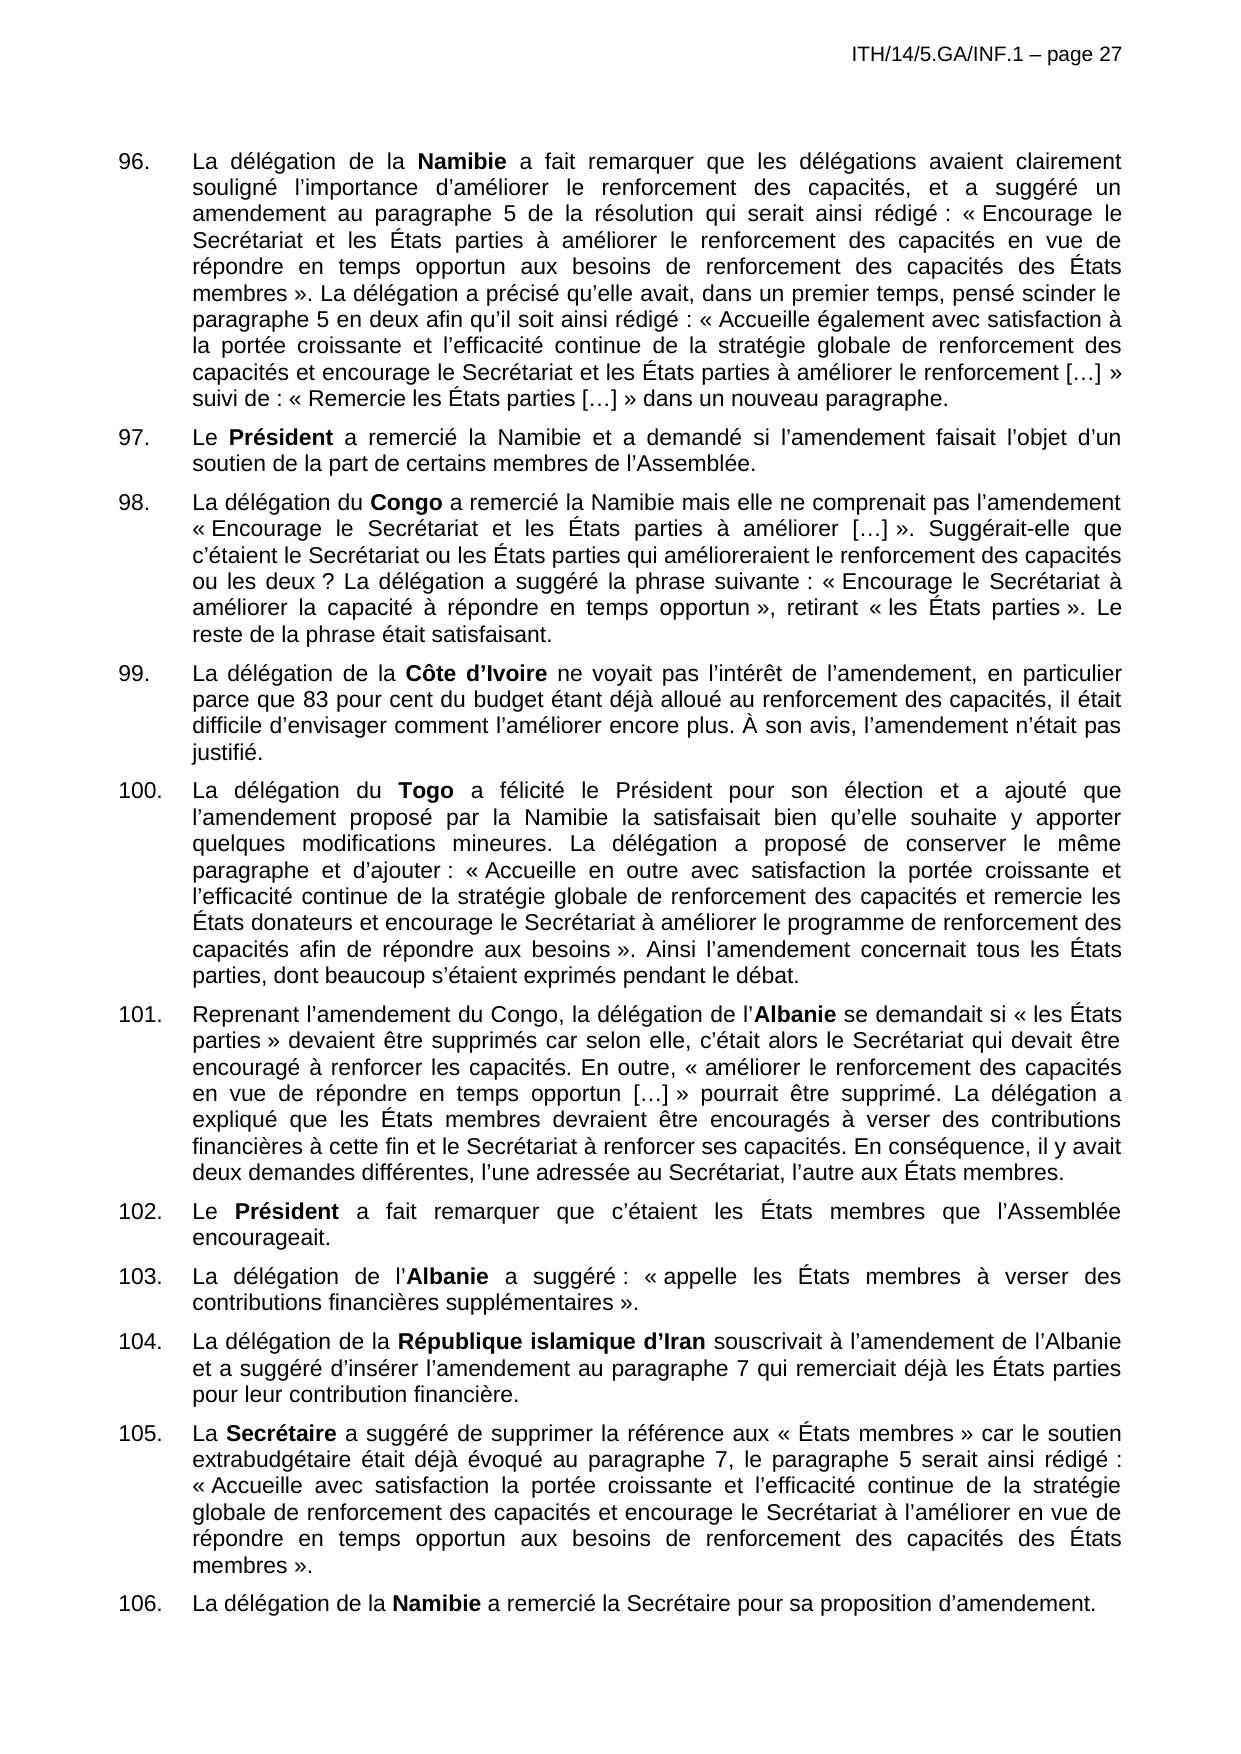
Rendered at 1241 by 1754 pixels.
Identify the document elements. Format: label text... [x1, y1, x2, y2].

list La Secrétaire a suggéré de supprimer la référence aux « États membres » car le soutien extrabudgétaire était déjà évoqué au paragraphe 7, le paragraphe 5 serait ainsi rédigé : « Accueille avec satisfaction la portée croissante et l’efficacité continue de la stratégie globale de renforcement des capacités et encourage le Secrétariat à l’améliorer en vue de répondre en temps opportun aux besoins de renforcement des capacités des États membres ». [118, 1420, 1122, 1578]
list La délégation de la Namibie a fait remarquer que les délégations avaient clairement souligné l’importance d’améliorer le renforcement des capacités, et a suggéré un amendement au paragraphe 5 de la résolution qui serait ainsi rédigé : « Encourage le Secrétariat et les États parties à améliorer le renforcement des capacités en vue de répondre en temps opportun aux besoins de renforcement des capacités des États membres ». La délégation a précisé qu’elle avait, dans un premier temps, pensé scinder le paragraphe 5 en deux afin qu’il soit ainsi rédigé : « Accueille également avec satisfaction à la portée croissante et l’efficacité continue de la stratégie globale de renforcement des capacités et encourage le Secrétariat et les États parties à améliorer le renforcement […] » suivi de : « Remercie les États parties […] » dans un nouveau paragraphe. [118, 148, 1122, 411]
list Le Président a fait remarquer que c’étaient les États membres que l’Assemblée encourageait. [118, 1198, 1122, 1251]
list La délégation de la Côte d’Ivoire ne voyait pas l’intérêt de l’amendement, en particulier parce que 83 pour cent du budget étant déjà alloué au renforcement des capacités, il était difficile d’envisager comment l’améliorer encore plus. À son avis, l’amendement n’était pas justifié. [118, 659, 1122, 765]
list La délégation du Togo a félicité le Président pour son élection et a ajouté que l’amendement proposé par la Namibie la satisfaisait bien qu’elle souhaite y apporter quelques modifications mineures. La délégation a proposé de conserver le même paragraphe et d’ajouter : « Accueille en outre avec satisfaction la portée croissante et l’efficacité continue de la stratégie globale de renforcement des capacités et remercie les États donateurs et encourage le Secrétariat à améliorer le programme de renforcement des capacités afin de répondre aux besoins ». Ainsi l’amendement concernait tous les États parties, dont beaucoup s’étaient exprimés pendant le débat. [118, 777, 1122, 988]
list Reprenant l’amendement du Congo, la délégation de l’Albanie se demandait si « les États parties » devaient être supprimés car selon elle, c’était alors le Secrétariat qui devait être encouragé à renforcer les capacités. En outre, « améliorer le renforcement des capacités en vue de répondre en temps opportun […] » pourrait être supprimé. La délégation a expliqué que les États membres devraient être encouragés à verser des contributions financières à cette fin et le Secrétariat à renforcer ses capacités. En conséquence, il y avait deux demandes différentes, l’une adressée au Secrétariat, l’autre aux États membres. [118, 1001, 1122, 1185]
list Le Président a remercié la Namibie et a demandé si l’amendement faisait l’objet d’un soutien de la part de certains membres de l’Assemblée. [118, 424, 1122, 476]
list La délégation de l’Albanie a suggéré : « appelle les États membres à verser des contributions financières supplémentaires ». [118, 1263, 1122, 1316]
list La délégation du Congo a remercié la Namibie mais elle ne comprenait pas l’amendement « Encourage le Secrétariat et les États parties à améliorer […] ». Suggérait-elle que c’étaient le Secrétariat ou les États parties qui amélioreraient le renforcement des capacités ou les deux ? La délégation a suggéré la phrase suivante : « Encourage le Secrétariat à améliorer la capacité à répondre en temps opportun », retirant « les États parties ». Le reste de la phrase était satisfaisant. [118, 489, 1122, 647]
list La délégation de la République islamique d’Iran souscrivait à l’amendement de l’Albanie et a suggéré d’insérer l’amendement au paragraphe 7 qui remerciait déjà les États parties pour leur contribution financière. [118, 1328, 1122, 1407]
list La délégation de la Namibie a remercié la Secrétaire pour sa proposition d’amendement. [118, 1590, 1122, 1617]
